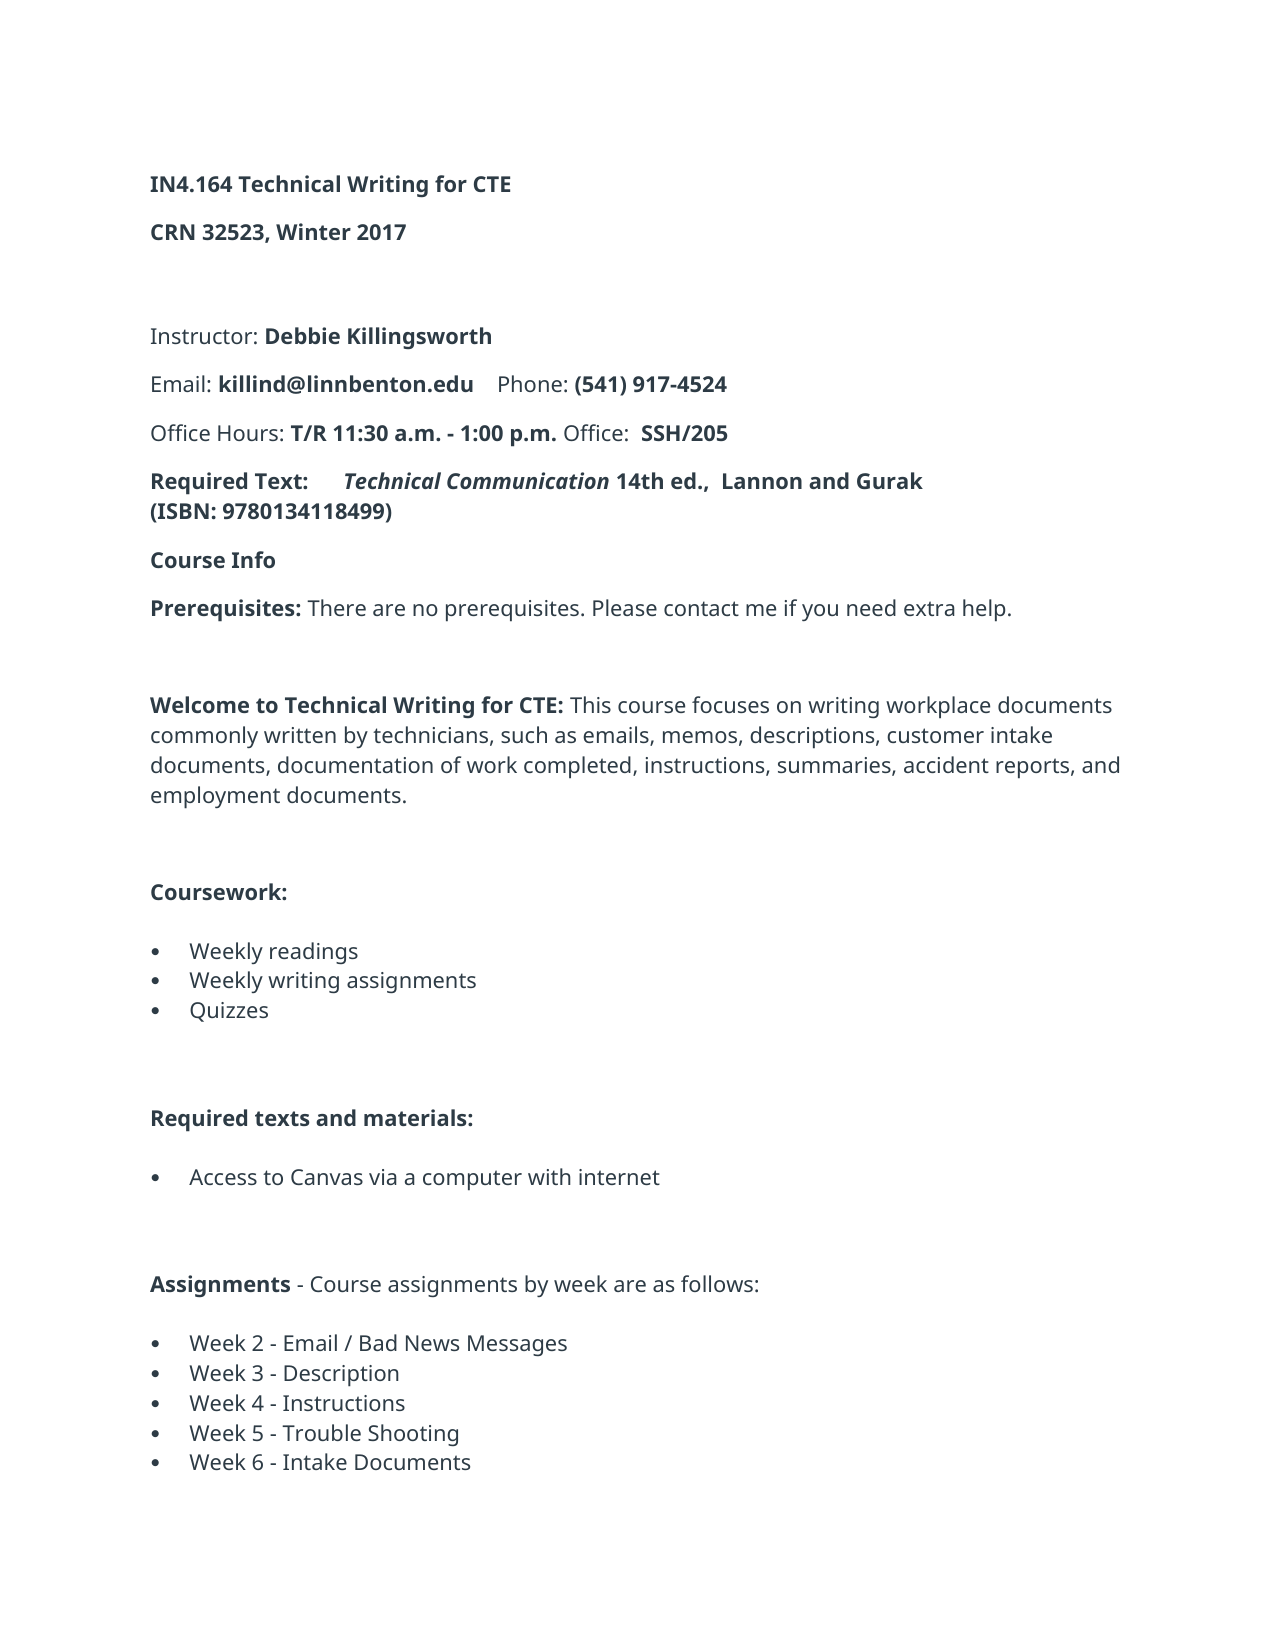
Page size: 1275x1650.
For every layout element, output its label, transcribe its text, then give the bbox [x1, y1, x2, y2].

list Access to Canvas via a computer with internet [152, 1162, 1125, 1191]
list Week 6 - Intake Documents [152, 1447, 1125, 1477]
text Office Hours: T/R 11:30 a.m. - 1:00 p.m. Office: SSH/205 [150, 418, 1125, 447]
text Prerequisites: There are no prerequisites. Please contact me if you need extra help. [150, 593, 1125, 623]
list Week 4 - Instructions [152, 1388, 1125, 1417]
text Assignments - Course assignments by week are as follows: [150, 1269, 1125, 1299]
text IN4.164 Technical Writing for CTE [150, 169, 1125, 198]
text Email: killind@linnbenton.edu Phone: (541) 917-4524 [150, 369, 1125, 399]
text Course Info [150, 544, 1125, 574]
list Quizzes [152, 995, 1125, 1025]
text Welcome to Technical Writing for CTE: This course focuses on writing workplace documents commonly written by technicians, such as emails, memos, descriptions, customer intake documents, documentation of work completed, instructions, summaries, accident reports, and employment documents. [150, 690, 1125, 809]
text Instructor: Debbie Killingsworth [150, 321, 1125, 350]
text Coursework: [150, 877, 1125, 906]
list Week 3 - Description [152, 1358, 1125, 1388]
text CRN 32523, Winter 2017 [150, 217, 1125, 247]
list Week 5 - Trouble Shooting [152, 1417, 1125, 1447]
text Required Text: Technical Communication 14th ed., Lannon and Gurak (ISBN: 9780134118499) [150, 466, 1125, 526]
text Required texts and materials: [150, 1103, 1125, 1132]
list Weekly writing assignments [152, 965, 1125, 995]
list Week 2 - Email / Bad News Messages [152, 1328, 1125, 1358]
list Weekly readings [152, 936, 1125, 965]
